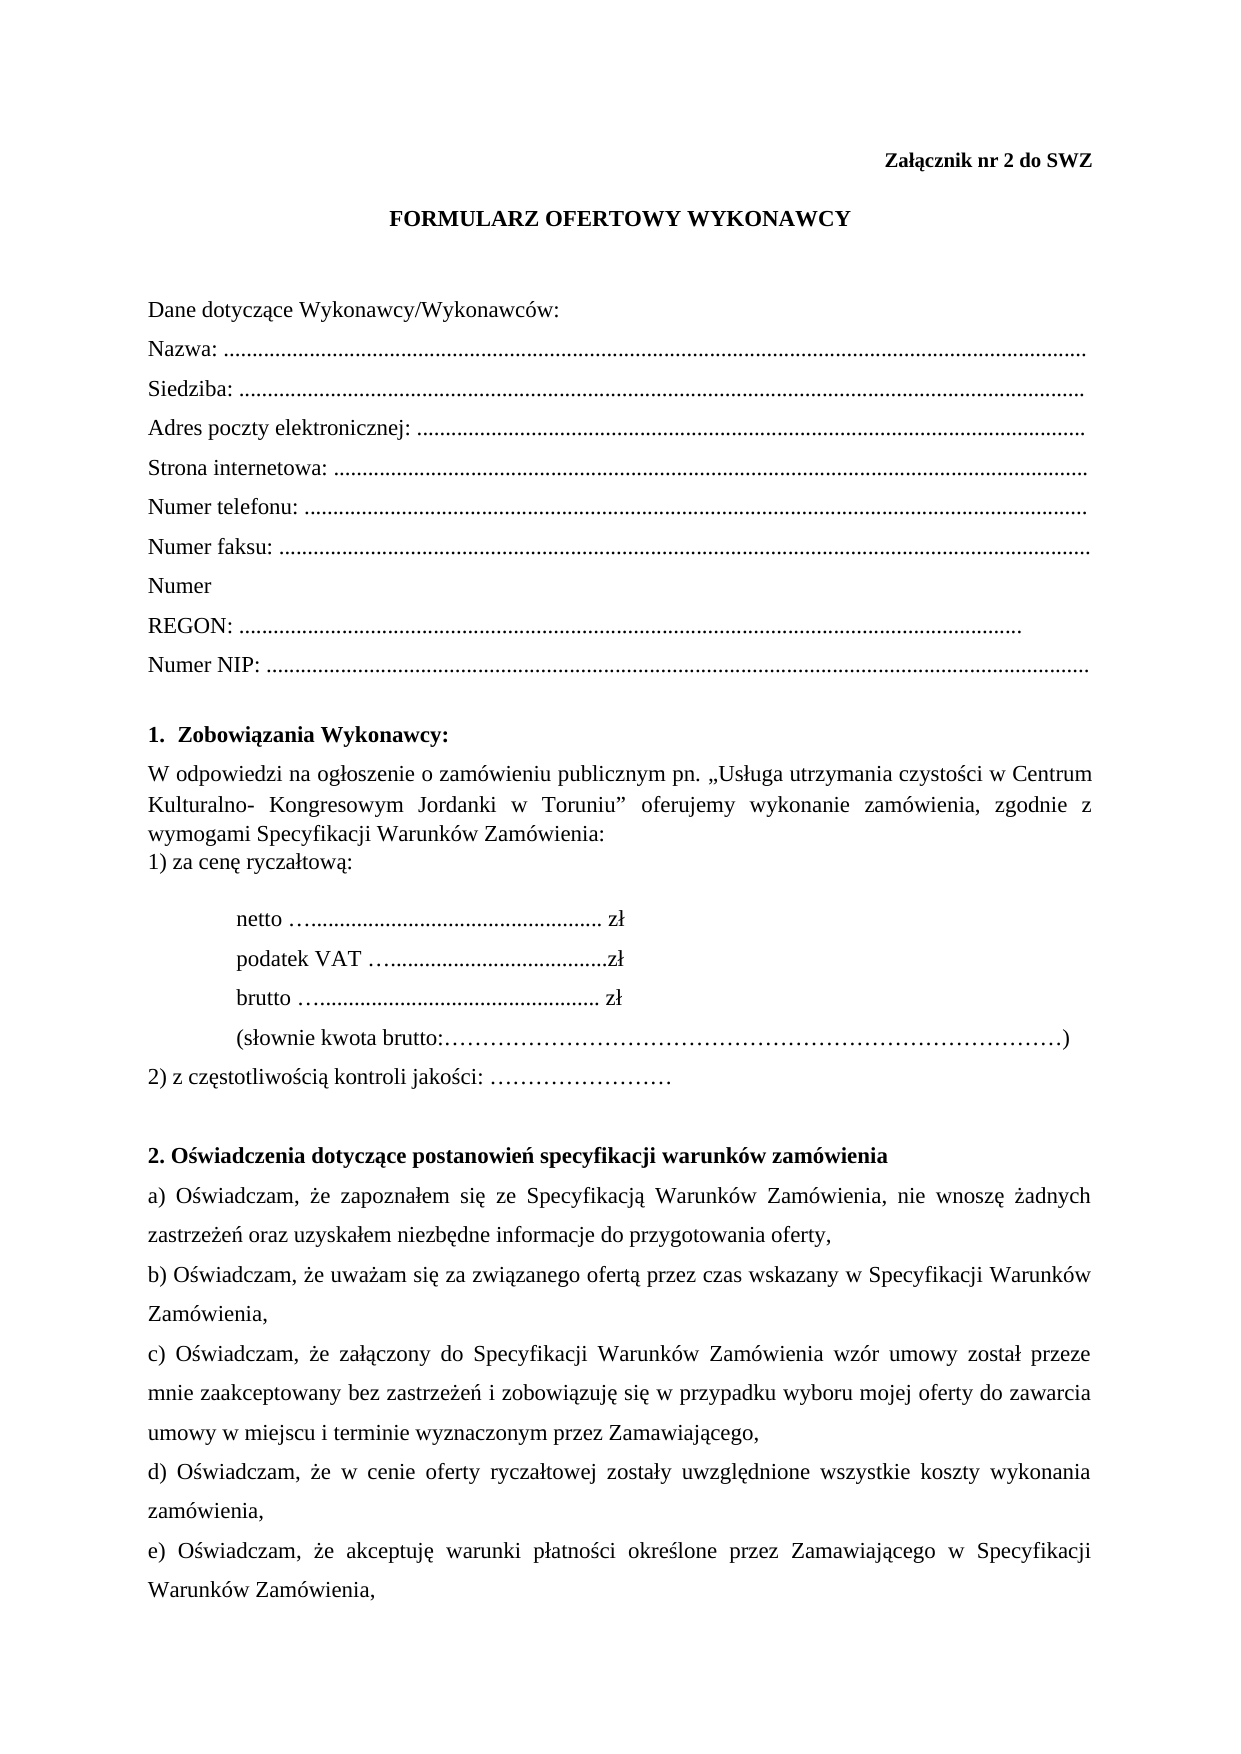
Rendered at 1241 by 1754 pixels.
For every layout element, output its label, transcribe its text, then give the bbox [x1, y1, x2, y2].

text Siedziba: .................................................................................................................................................... [148, 375, 1093, 401]
text a) Oświadczam, że zapoznałem się ze Specyfikacją Warunków Zamówienia, nie wnoszę żadnych zastrzeżeń oraz uzyskałem niezbędne informacje do przygotowania oferty, [148, 1182, 1093, 1247]
text Adres poczty elektronicznej: ..................................................................................................................... [148, 414, 1093, 441]
text W odpowiedzi na ogłoszenie o zamówieniu publicznym pn. „Usługa utrzymania czystości w Centrum Kulturalno- Kongresowym Jordanki w Toruniu” oferujemy wykonanie zamówienia, zgodnie z wymogami Specyfikacji Warunków Zamówienia: [148, 761, 1093, 846]
list Zobowiązania Wykonawcy: [148, 721, 1093, 747]
text (słownie kwota brutto:………………………………………………………………………) [236, 1024, 1093, 1050]
text 1) za cenę ryczałtową: [148, 848, 1093, 875]
text 2) z częstotliwością kontroli jakości: …………………… [148, 1063, 1093, 1089]
text Nazwa: ....................................................................................................................................................... [148, 336, 1093, 362]
text d) Oświadczam, że w cenie oferty ryczałtowej zostały uwzględnione wszystkie koszty wykonania zamówienia, [148, 1458, 1093, 1524]
text brutto …................................................. zł [236, 984, 1093, 1011]
text netto …................................................... zł [236, 905, 1093, 932]
text Numer faksu: .............................................................................................................................................. [148, 533, 1093, 559]
text 2. Oświadczenia dotyczące postanowień specyfikacji warunków zamówienia [148, 1142, 1093, 1168]
text b) Oświadczam, że uważam się za związanego ofertą przez czas wskazany w Specyfikacji Warunków Zamówienia, [148, 1261, 1093, 1326]
text c) Oświadczam, że załączony do Specyfikacji Warunków Zamówienia wzór umowy został przeze mnie zaakceptowany bez zastrzeżeń i zobowiązuję się w przypadku wyboru mojej oferty do zawarcia umowy w miejscu i terminie wyznaczonym przez Zamawiającego, [148, 1339, 1093, 1445]
text Numer REGON: ......................................................................................................................................... [148, 572, 1093, 638]
text Strona internetowa: .................................................................................................................................... [148, 454, 1093, 480]
text Numer NIP: ................................................................................................................................................ [148, 651, 1093, 678]
text podatek VAT …......................................zł [236, 945, 1093, 971]
text FORMULARZ OFERTOWY WYKONAWCY [148, 205, 1093, 232]
text Załącznik nr 2 do SWZ [148, 148, 1093, 172]
text Dane dotyczące Wykonawcy/Wykonawców: [148, 296, 1093, 322]
text e) Oświadczam, że akceptuję warunki płatności określone przez Zamawiającego w Specyfikacji Warunków Zamówienia, [148, 1537, 1093, 1603]
text Numer telefonu: ......................................................................................................................................... [148, 493, 1093, 520]
